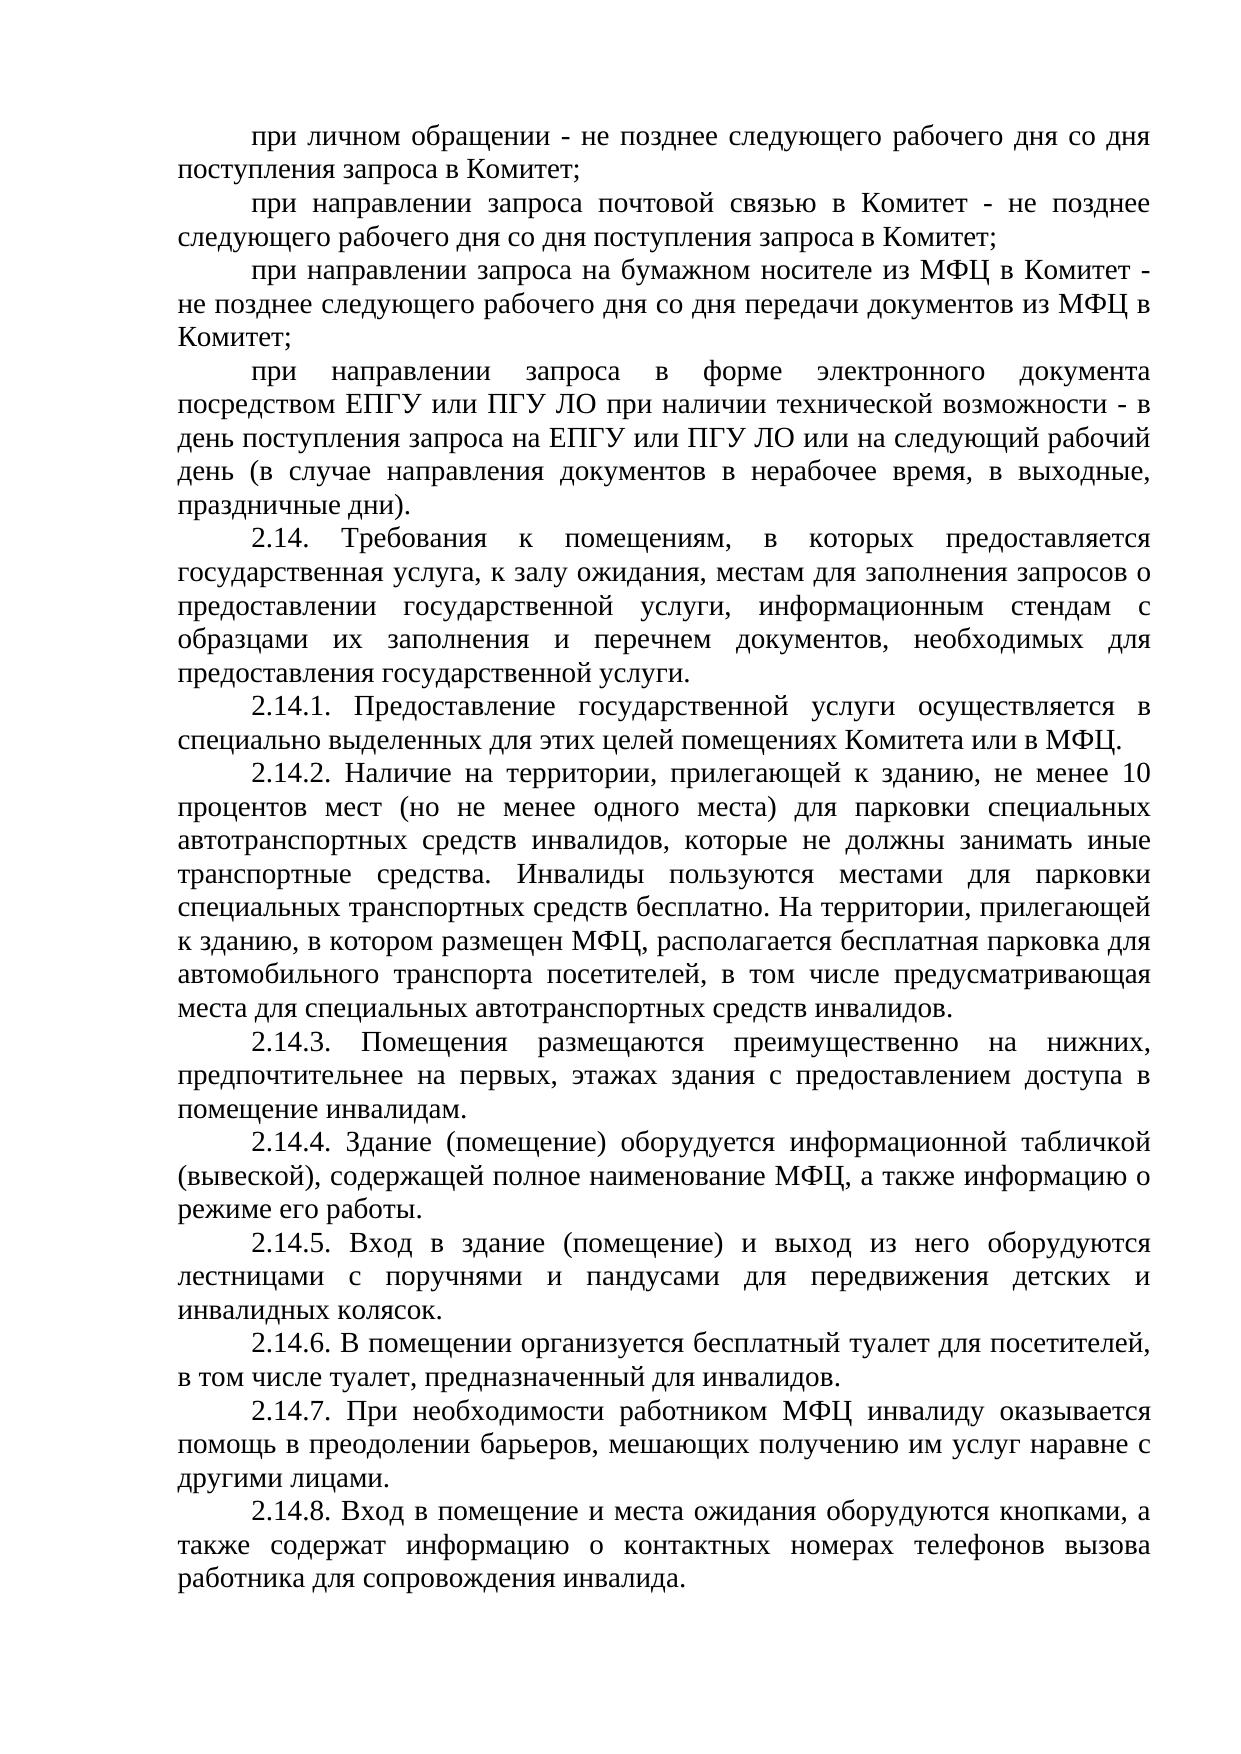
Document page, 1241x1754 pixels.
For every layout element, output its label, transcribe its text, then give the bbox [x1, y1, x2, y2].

text при направлении запроса в форме электронного документа посредством ЕПГУ или ПГУ ЛО при наличии технической возможности - в день поступления запроса на ЕПГУ или ПГУ ЛО или на следующий рабочий день (в случае направления документов в нерабочее время, в выходные, праздничные дни). [177, 353, 1152, 521]
text 2.14.8. Вход в помещение и места ожидания оборудуются кнопками, а также содержат информацию о контактных номерах телефонов вызова работника для сопровождения инвалида. [177, 1493, 1152, 1594]
text 2.14.1. Предоставление государственной услуги осуществляется в специально выделенных для этих целей помещениях Комитета или в МФЦ. [177, 688, 1152, 755]
text при направлении запроса почтовой связью в Комитет - не позднее следующего рабочего дня со дня поступления запроса в Комитет; [177, 185, 1152, 252]
text 2.14.7. При необходимости работником МФЦ инвалиду оказывается помощь в преодолении барьеров, мешающих получению им услуг наравне с другими лицами. [177, 1393, 1152, 1493]
text 2.14. Требования к помещениям, в которых предоставляется государственная услуга, к залу ожидания, местам для заполнения запросов о предоставлении государственной услуги, информационным стендам с образцами их заполнения и перечнем документов, необходимых для предоставления государственной услуги. [177, 521, 1152, 688]
text при личном обращении - не позднее следующего рабочего дня со дня поступления запроса в Комитет; [177, 118, 1152, 185]
text при направлении запроса на бумажном носителе из МФЦ в Комитет - не позднее следующего рабочего дня со дня передачи документов из МФЦ в Комитет; [177, 252, 1152, 353]
text 2.14.3. Помещения размещаются преимущественно на нижних, предпочтительнее на первых, этажах здания с предоставлением доступа в помещение инвалидам. [177, 1024, 1152, 1124]
text 2.14.5. Вход в здание (помещение) и выход из него оборудуются лестницами с поручнями и пандусами для передвижения детских и инвалидных колясок. [177, 1225, 1152, 1326]
text 2.14.4. Здание (помещение) оборудуется информационной табличкой (вывеской), содержащей полное наименование МФЦ, а также информацию о режиме его работы. [177, 1124, 1152, 1225]
text 2.14.6. В помещении организуется бесплатный туалет для посетителей, в том числе туалет, предназначенный для инвалидов. [177, 1326, 1152, 1393]
text 2.14.2. Наличие на территории, прилегающей к зданию, не менее 10 процентов мест (но не менее одного места) для парковки специальных автотранспортных средств инвалидов, которые не должны занимать иные транспортные средства. Инвалиды пользуются местами для парковки специальных транспортных средств бесплатно. На территории, прилегающей к зданию, в котором размещен МФЦ, располагается бесплатная парковка для автомобильного транспорта посетителей, в том числе предусматривающая места для специальных автотранспортных средств инвалидов. [177, 755, 1152, 1024]
